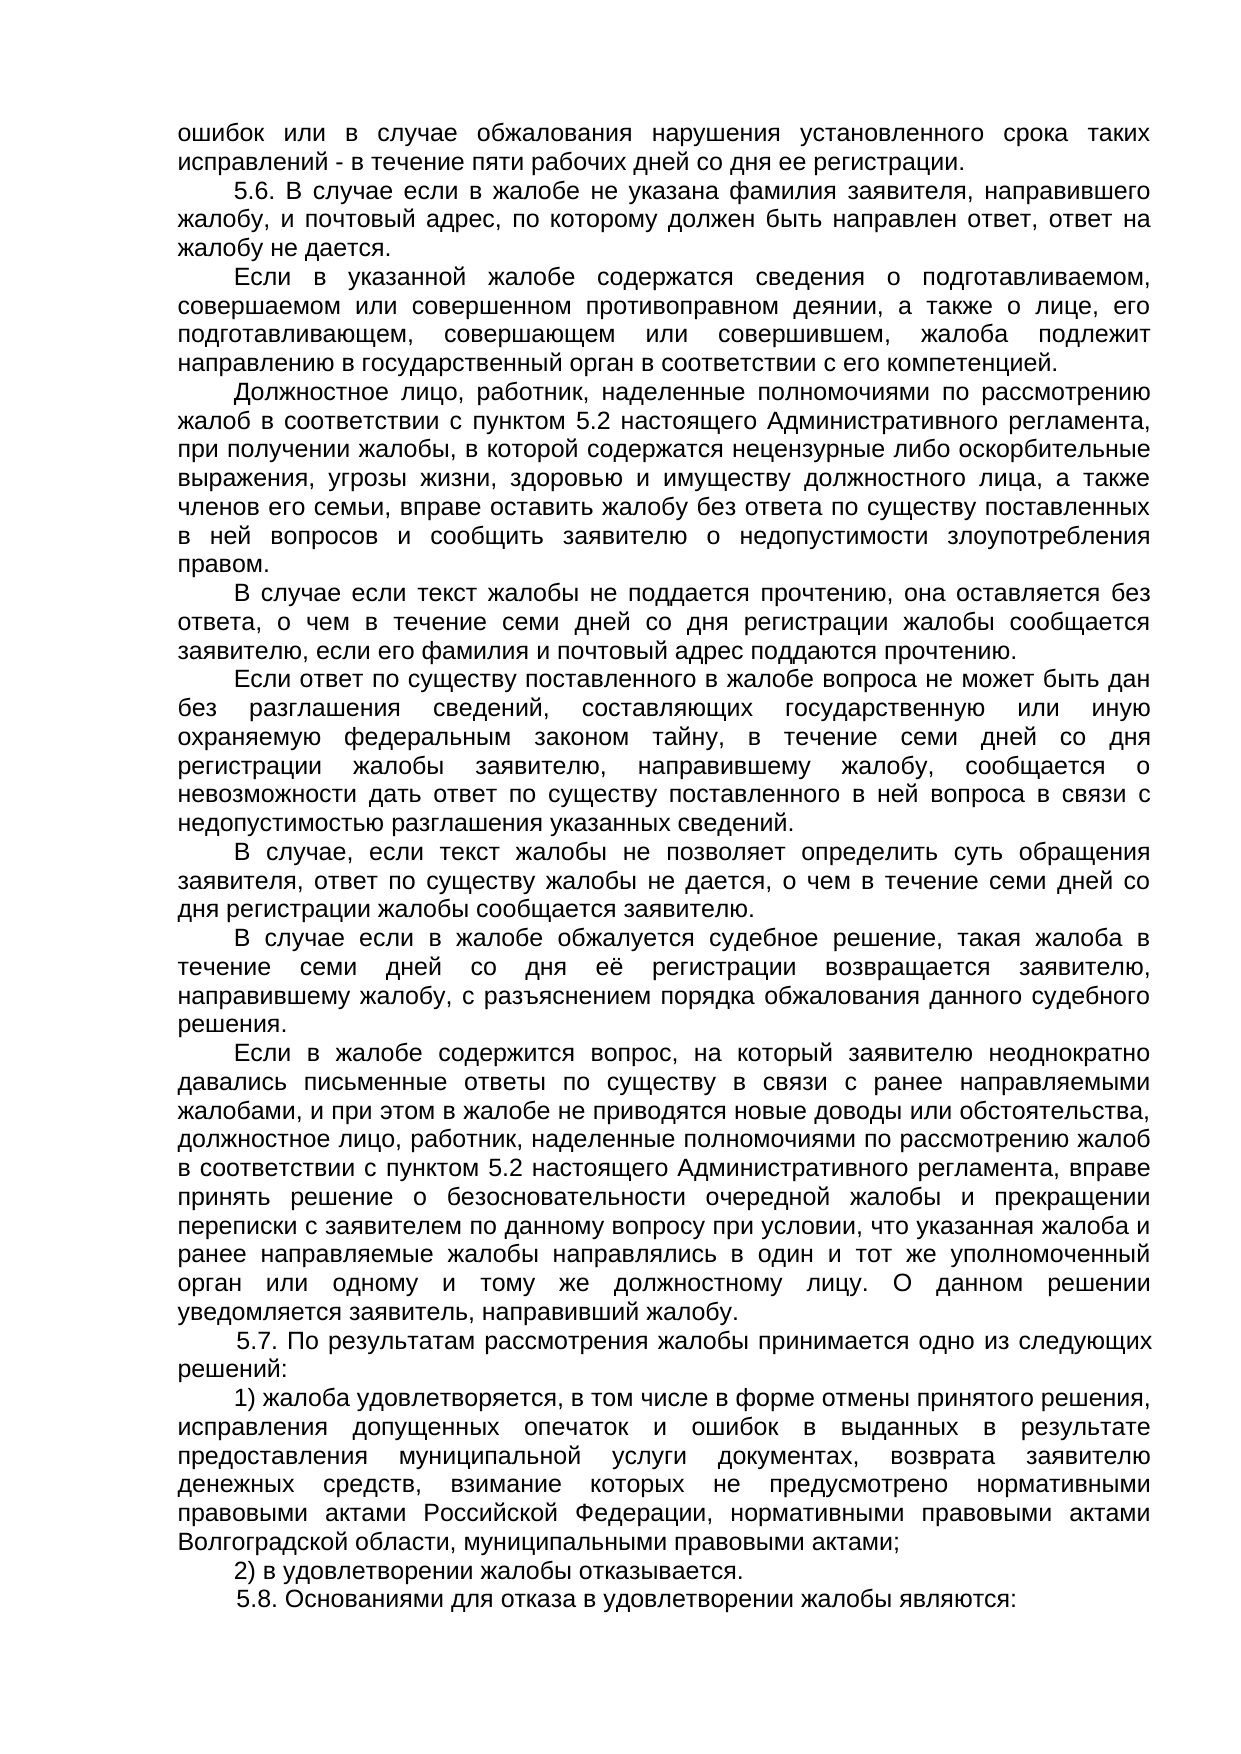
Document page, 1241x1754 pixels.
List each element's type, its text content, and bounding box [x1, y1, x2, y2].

text Если в указанной жалобе содержатся сведения о подготавливаемом, совершаемом или совершенном противоправном деянии, а также о лице, его подготавливающем, совершающем или совершившем, жалоба подлежит направлению в государственный орган в соответствии с его компетенцией. [177, 262, 1152, 377]
text 5.6. В случае если в жалобе не указана фамилия заявителя, направившего жалобу, и почтовый адрес, по которому должен быть направлен ответ, ответ на жалобу не дается. [177, 176, 1152, 262]
text В случае если в жалобе обжалуется судебное решение, такая жалоба в течение семи дней со дня её регистрации возвращается заявителю, направившему жалобу, с разъяснением порядка обжалования данного судебного решения. [177, 923, 1152, 1038]
text Если в жалобе содержится вопрос, на который заявителю неоднократно давались письменные ответы по существу в связи с ранее направляемыми жалобами, и при этом в жалобе не приводятся новые доводы или обстоятельства, должностное лицо, работник, наделенные полномочиями по рассмотрению жалоб в соответствии с пунктом 5.2 настоящего Административного регламента, вправе принять решение о безосновательности очередной жалобы и прекращении переписки с заявителем по данному вопросу при условии, что указанная жалоба и ранее направляемые жалобы направлялись в один и тот же уполномоченный орган или одному и тому же должностному лицу. О данном решении уведомляется заявитель, направивший жалобу. [177, 1038, 1152, 1326]
text В случае если текст жалобы не поддается прочтению, она оставляется без ответа, о чем в течение семи дней со дня регистрации жалобы сообщается заявителю, если его фамилия и почтовый адрес поддаются прочтению. [177, 578, 1152, 664]
text 2) в удовлетворении жалобы отказывается. [177, 1556, 1152, 1584]
text 5.7. По результатам рассмотрения жалобы принимается одно из следующих решений: [177, 1326, 1153, 1383]
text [177, 118, 1152, 176]
text Если ответ по существу поставленного в жалобе вопроса не может быть дан без разглашения сведений, составляющих государственную или иную охраняемую федеральным законом тайну, в течение семи дней со дня регистрации жалобы заявителю, направившему жалобу, сообщается о невозможности дать ответ по существу поставленного в ней вопроса в связи с недопустимостью разглашения указанных сведений. [177, 664, 1152, 837]
text В случае, если текст жалобы не позволяет определить суть обращения заявителя, ответ по существу жалобы не дается, о чем в течение семи дней со дня регистрации жалобы сообщается заявителю. [177, 837, 1152, 923]
text 1) жалоба удовлетворяется, в том числе в форме отмены принятого решения, исправления допущенных опечаток и ошибок в выданных в результате предоставления муниципальной услуги документах, возврата заявителю денежных средств, взимание которых не предусмотрено нормативными правовыми актами Российской Федерации, нормативными правовыми актами Волгоградской области, муниципальными правовыми актами; [177, 1383, 1152, 1556]
text 5.8. Основаниями для отказа в удовлетворении жалобы являются: [177, 1584, 1152, 1613]
text Должностное лицо, работник, наделенные полномочиями по рассмотрению жалоб в соответствии с пунктом 5.2 настоящего Административного регламента, при получении жалобы, в которой содержатся нецензурные либо оскорбительные выражения, угрозы жизни, здоровью и имуществу должностного лица, а также членов его семьи, вправе оставить жалобу без ответа по существу поставленных в ней вопросов и сообщить заявителю о недопустимости злоупотребления правом. [177, 377, 1152, 578]
